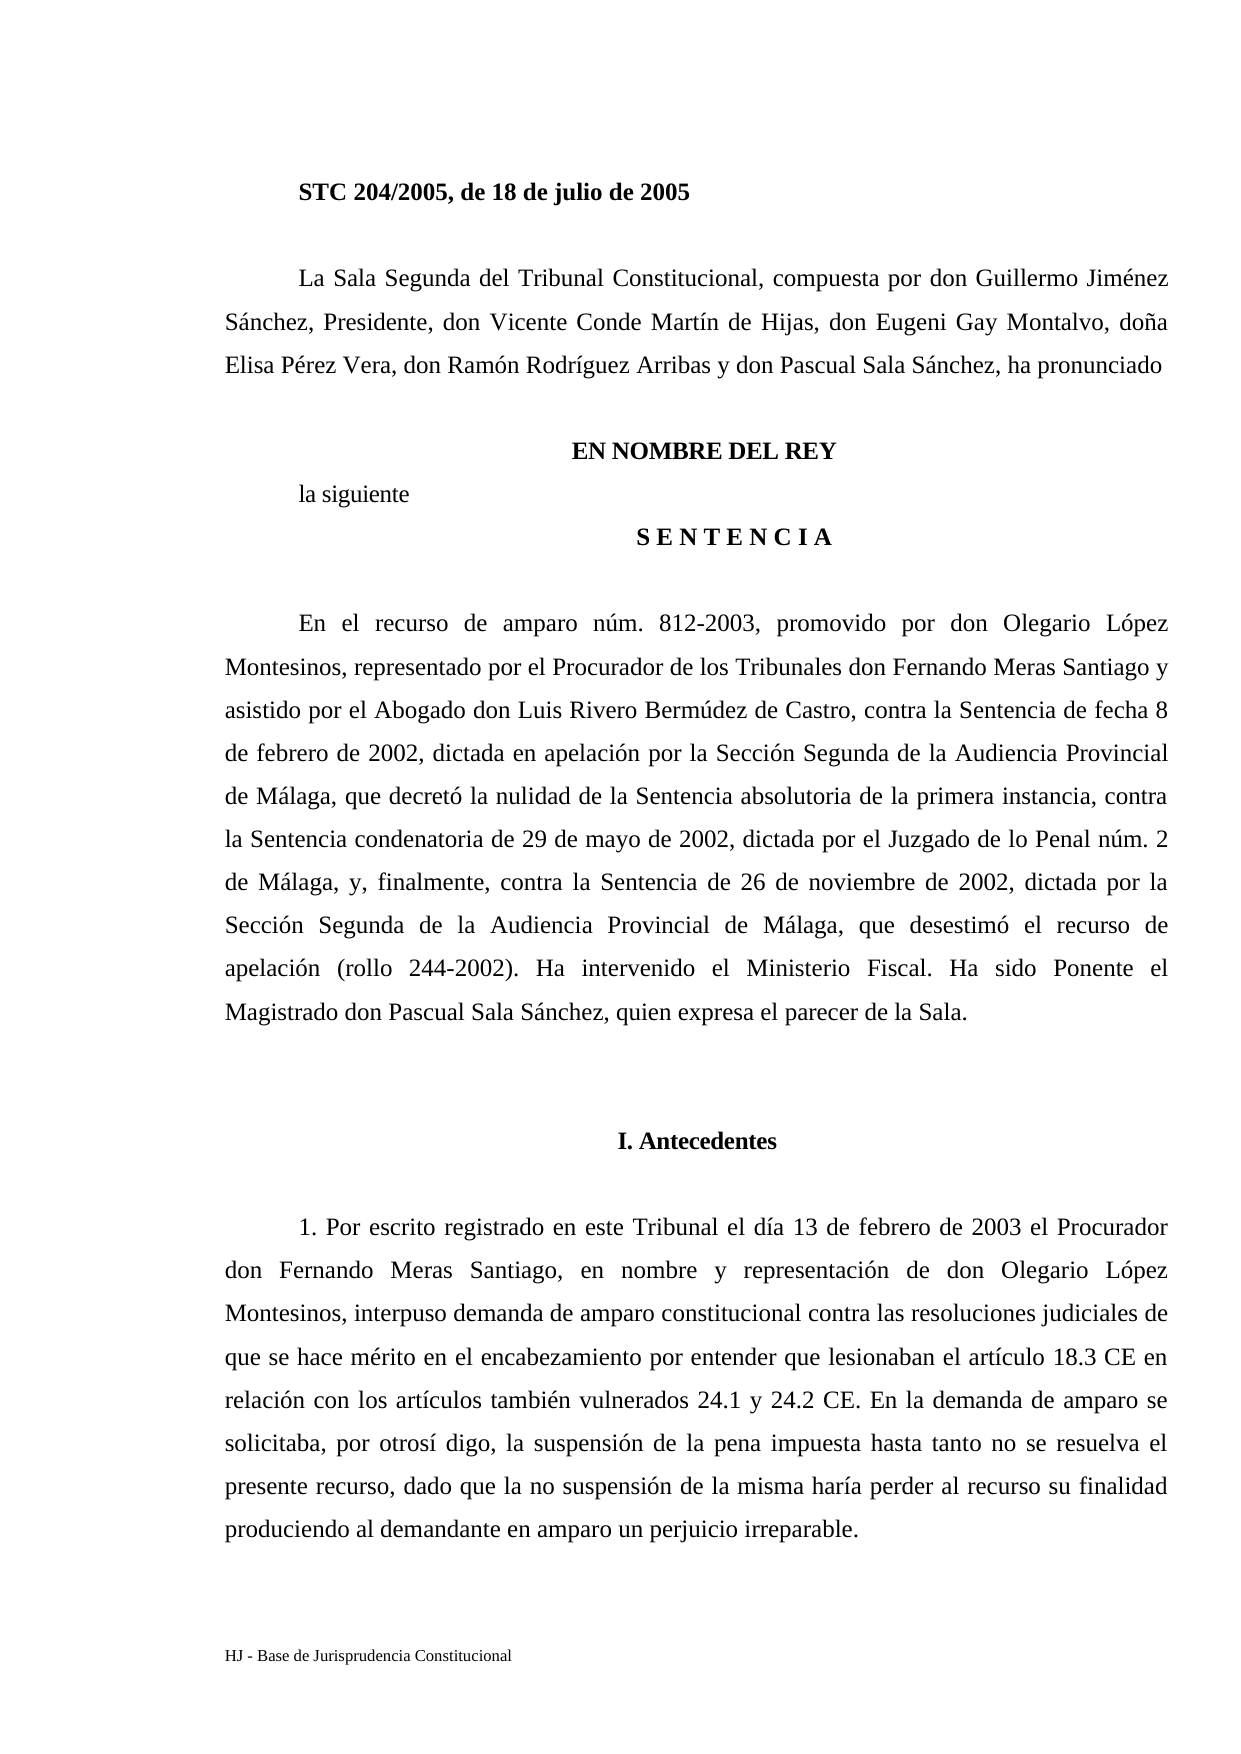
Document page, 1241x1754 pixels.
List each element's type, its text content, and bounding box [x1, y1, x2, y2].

text la siguiente [224, 479, 1110, 508]
text I. Antecedentes [224, 1126, 1169, 1155]
text En el recurso de amparo núm. 812-2003, promovido por don Olegario López Montesinos, representado por el Procurador de los Tribunales don Fernando Meras Santiago y asistido por el Abogado don Luis Rivero Bermúdez de Castro, contra la Sentencia de fecha 8 de febrero de 2002, dictada en apelación por la Sección Segunda de la Audiencia Provincial de Málaga, que decretó la nulidad de la Sentencia absolutoria de la primera instancia, contra la Sentencia condenatoria de 29 de mayo de 2002, dictada por el Juzgado de lo Penal núm. 2 de Málaga, y, finalmente, contra la Sentencia de 26 de noviembre de 2002, dictada por la Sección Segunda de la Audiencia Provincial de Málaga, que desestimó el recurso de apelación (rollo 244-2002). Ha intervenido el Ministerio Fiscal. Ha sido Ponente el Magistrado don Pascual Sala Sánchez, quien expresa el parecer de la Sala. [224, 608, 1169, 1025]
text STC 204/2005, de 18 de julio de 2005 [224, 177, 1169, 206]
text S E N T E N C I A [224, 522, 1169, 551]
text EN NOMBRE DEL REY [224, 436, 1110, 465]
text 1. Por escrito registrado en este Tribunal el día 13 de febrero de 2003 el Procurador don Fernando Meras Santiago, en nombre y representación de don Olegario López Montesinos, interpuso demanda de amparo constitucional contra las resoluciones judiciales de que se hace mérito en el encabezamiento por entender que lesionaban el artículo 18.3 CE en relación con los artículos también vulnerados 24.1 y 24.2 CE. En la demanda de amparo se solicitaba, por otrosí digo, la suspensión de la pena impuesta hasta tanto no se resuelva el presente recurso, dado que la no suspensión de la misma haría perder al recurso su finalidad produciendo al demandante en amparo un perjuicio irreparable. [224, 1212, 1169, 1543]
text La Sala Segunda del Tribunal Constitucional, compuesta por don Guillermo Jiménez Sánchez, Presidente, don Vicente Conde Martín de Hijas, don Eugeni Gay Montalvo, doña Elisa Pérez Vera, don Ramón Rodríguez Arribas y don Pascual Sala Sánchez, ha pronunciado [224, 263, 1169, 378]
